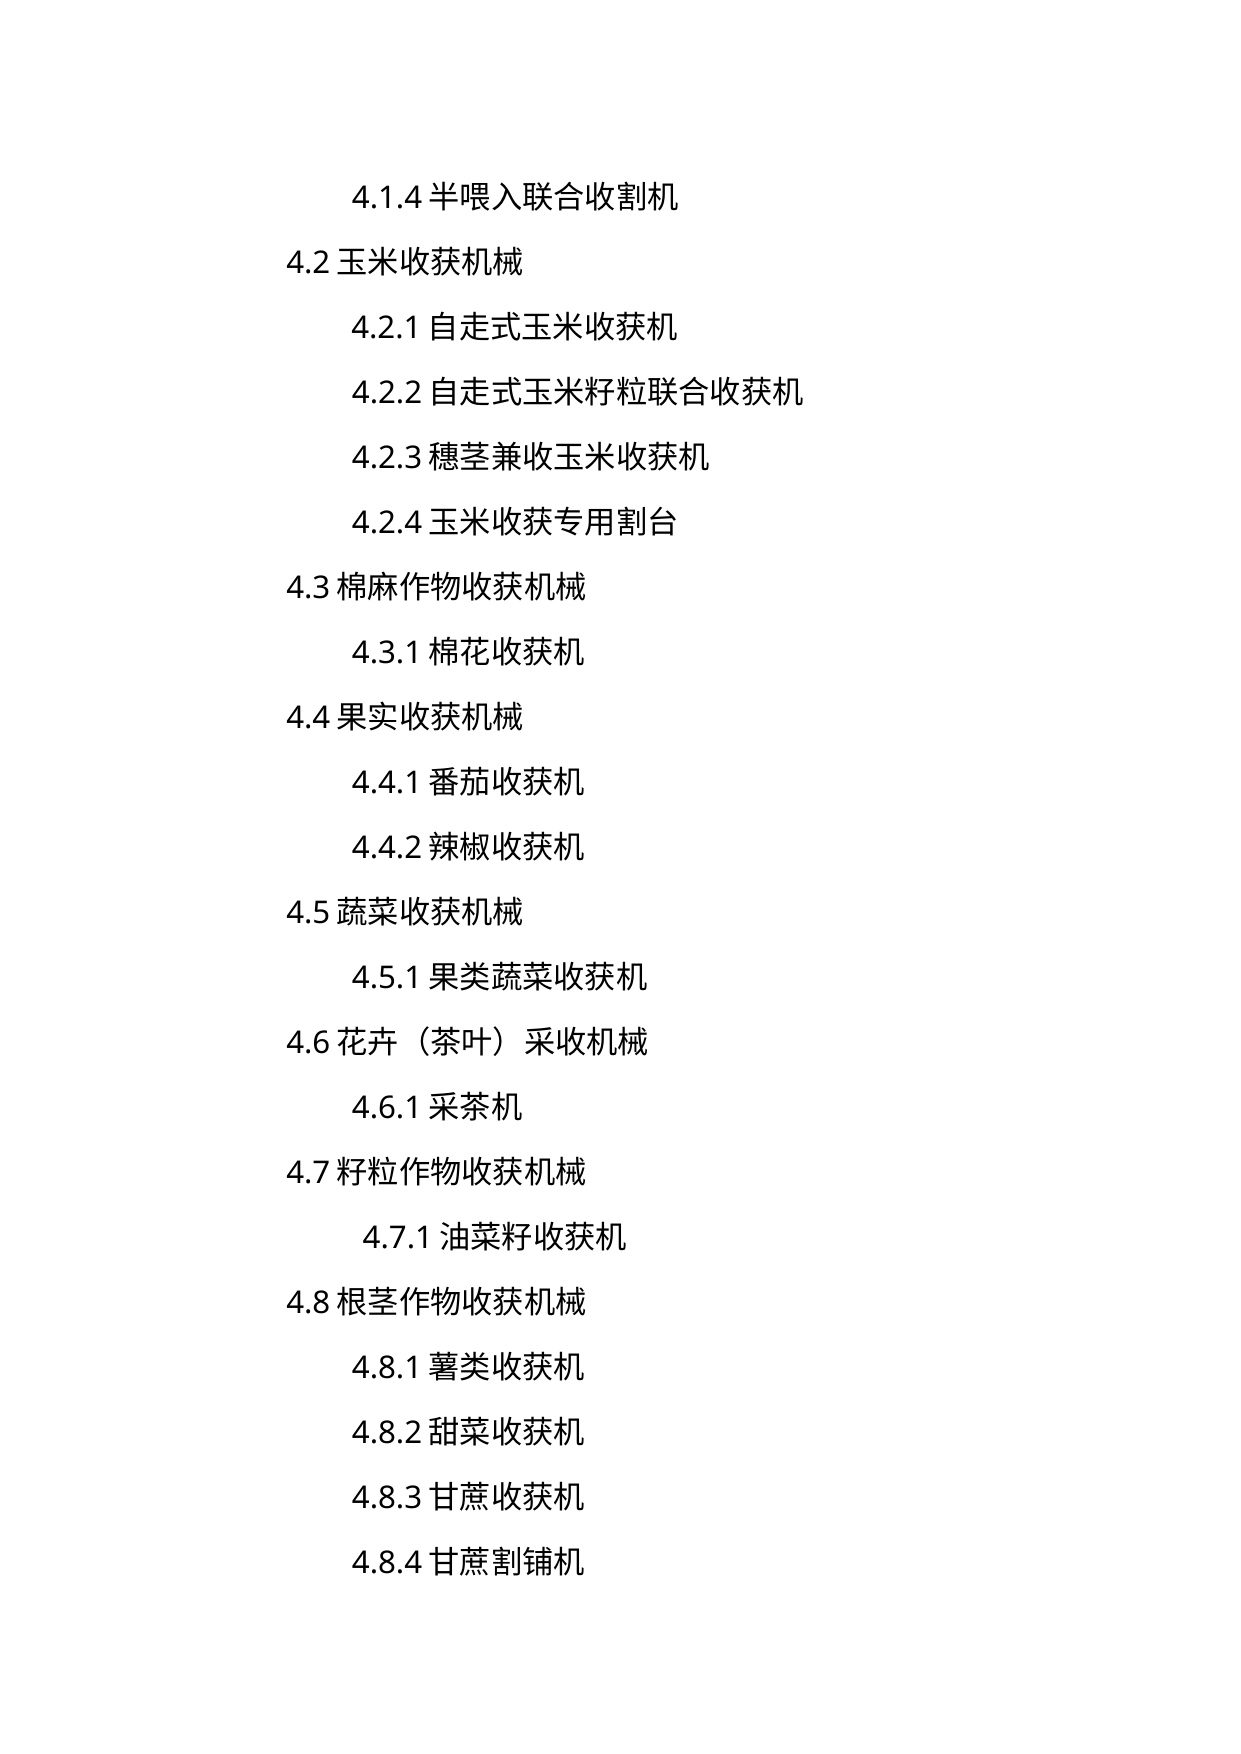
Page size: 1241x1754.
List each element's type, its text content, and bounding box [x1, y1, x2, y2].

text 4.2.3穗茎兼收玉米收获机 [187, 422, 1053, 487]
text 4.2玉米收获机械 [187, 227, 1053, 292]
text 4.3棉麻作物收获机械 [187, 552, 1053, 617]
text 4.1.4半喂入联合收割机 [187, 162, 1053, 227]
text 4.4.2辣椒收获机 [187, 812, 1053, 877]
text 4.7籽粒作物收获机械 [187, 1137, 1053, 1202]
text 4.6.1采茶机 [187, 1072, 1053, 1137]
text 4.3.1棉花收获机 [187, 617, 1053, 682]
text 4.8根茎作物收获机械 [187, 1267, 1053, 1332]
text 4.8.4甘蔗割铺机 [187, 1527, 1053, 1592]
text 4.6花卉（茶叶）采收机械 [187, 1007, 1053, 1072]
text 4.2.2自走式玉米籽粒联合收获机 [187, 357, 1053, 422]
text 4.7.1油菜籽收获机 [187, 1202, 1053, 1267]
text 4.2.1自走式玉米收获机 [187, 292, 1053, 357]
text 4.5.1果类蔬菜收获机 [187, 942, 1053, 1007]
text 4.2.4玉米收获专用割台 [187, 487, 1053, 552]
text 4.8.1薯类收获机 [187, 1332, 1053, 1397]
text 4.4果实收获机械 [187, 682, 1053, 747]
text 4.8.2甜菜收获机 [187, 1397, 1053, 1462]
text 4.8.3甘蔗收获机 [187, 1462, 1053, 1527]
text 4.5蔬菜收获机械 [187, 877, 1053, 942]
text 4.4.1番茄收获机 [187, 747, 1053, 812]
